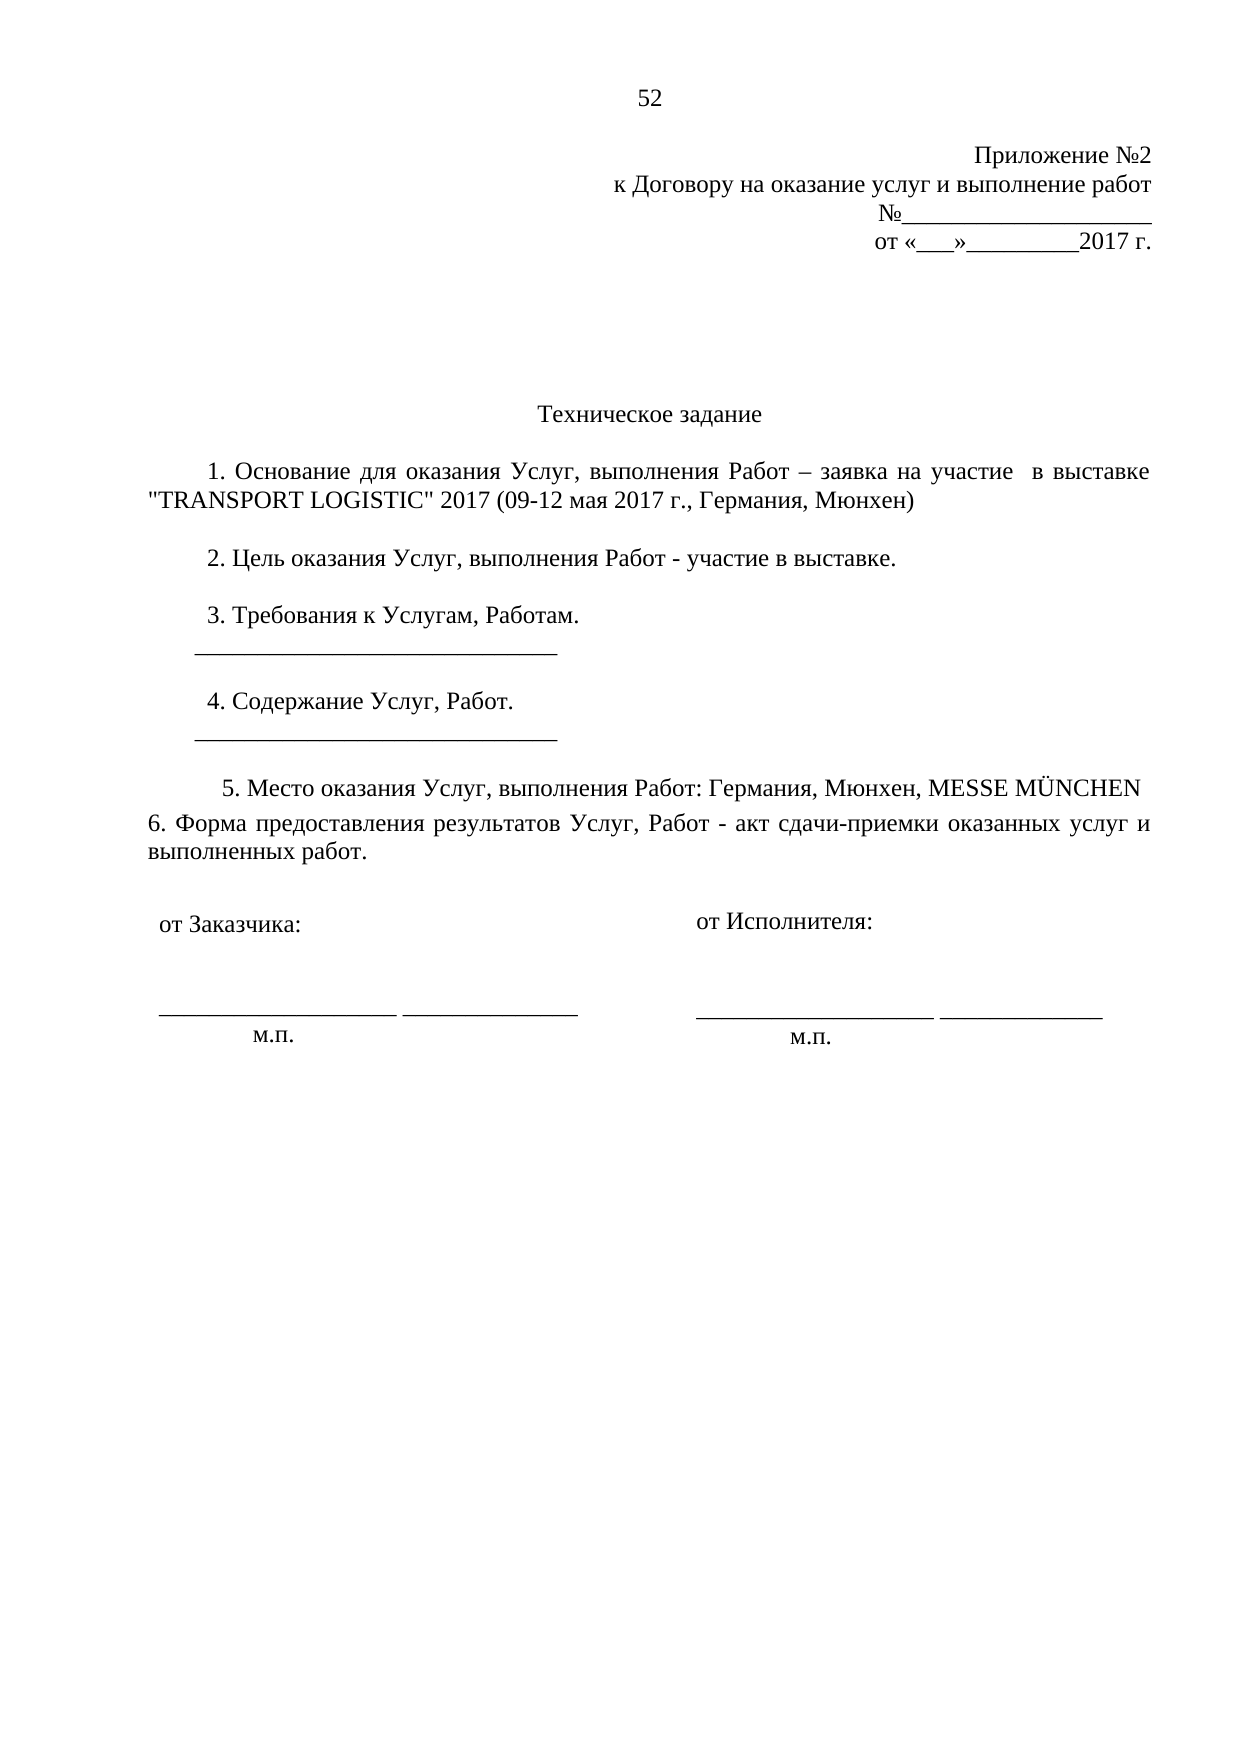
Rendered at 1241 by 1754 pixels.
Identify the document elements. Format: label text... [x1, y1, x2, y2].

text 2. Цель оказания Услуг, выполнения Работ - участие в выставке. [148, 543, 1152, 571]
text _____________________________ [194, 715, 1152, 744]
text Приложение №2 к Договору на оказание услуг и выполнение работ [148, 140, 1152, 198]
text 3. Требования к Услугам, Работам. [207, 600, 1152, 629]
text от «___»_________2017 г. [148, 226, 1152, 255]
text Техническое задание [148, 399, 1152, 428]
text _____________________________ [194, 629, 1152, 658]
table_header от Исполнителя: ___________________ _____________ м.п. [685, 906, 1152, 1050]
text 1. Основание для оказания Услуг, выполнения Работ – заявка на участие в выставке "TRANSPORT LOGISTIC" 2017 (09-12 мая 2017 г., Германия, Мюнхен) [148, 456, 1152, 514]
text 4. Содержание Услуг, Работ. [148, 686, 1152, 715]
text №____________________ [148, 198, 1152, 226]
text 6. Форма предоставления результатов Услуг, Работ - акт сдачи-приемки оказанных услуг и выполненных работ. [148, 808, 1152, 865]
text 5. Место оказания Услуг, выполнения Работ: Германия, Мюнхен, MESSE MÜNCHEN [148, 773, 1152, 801]
table_header от Заказчика: ___________________ ______________ м.п. [148, 906, 685, 1050]
